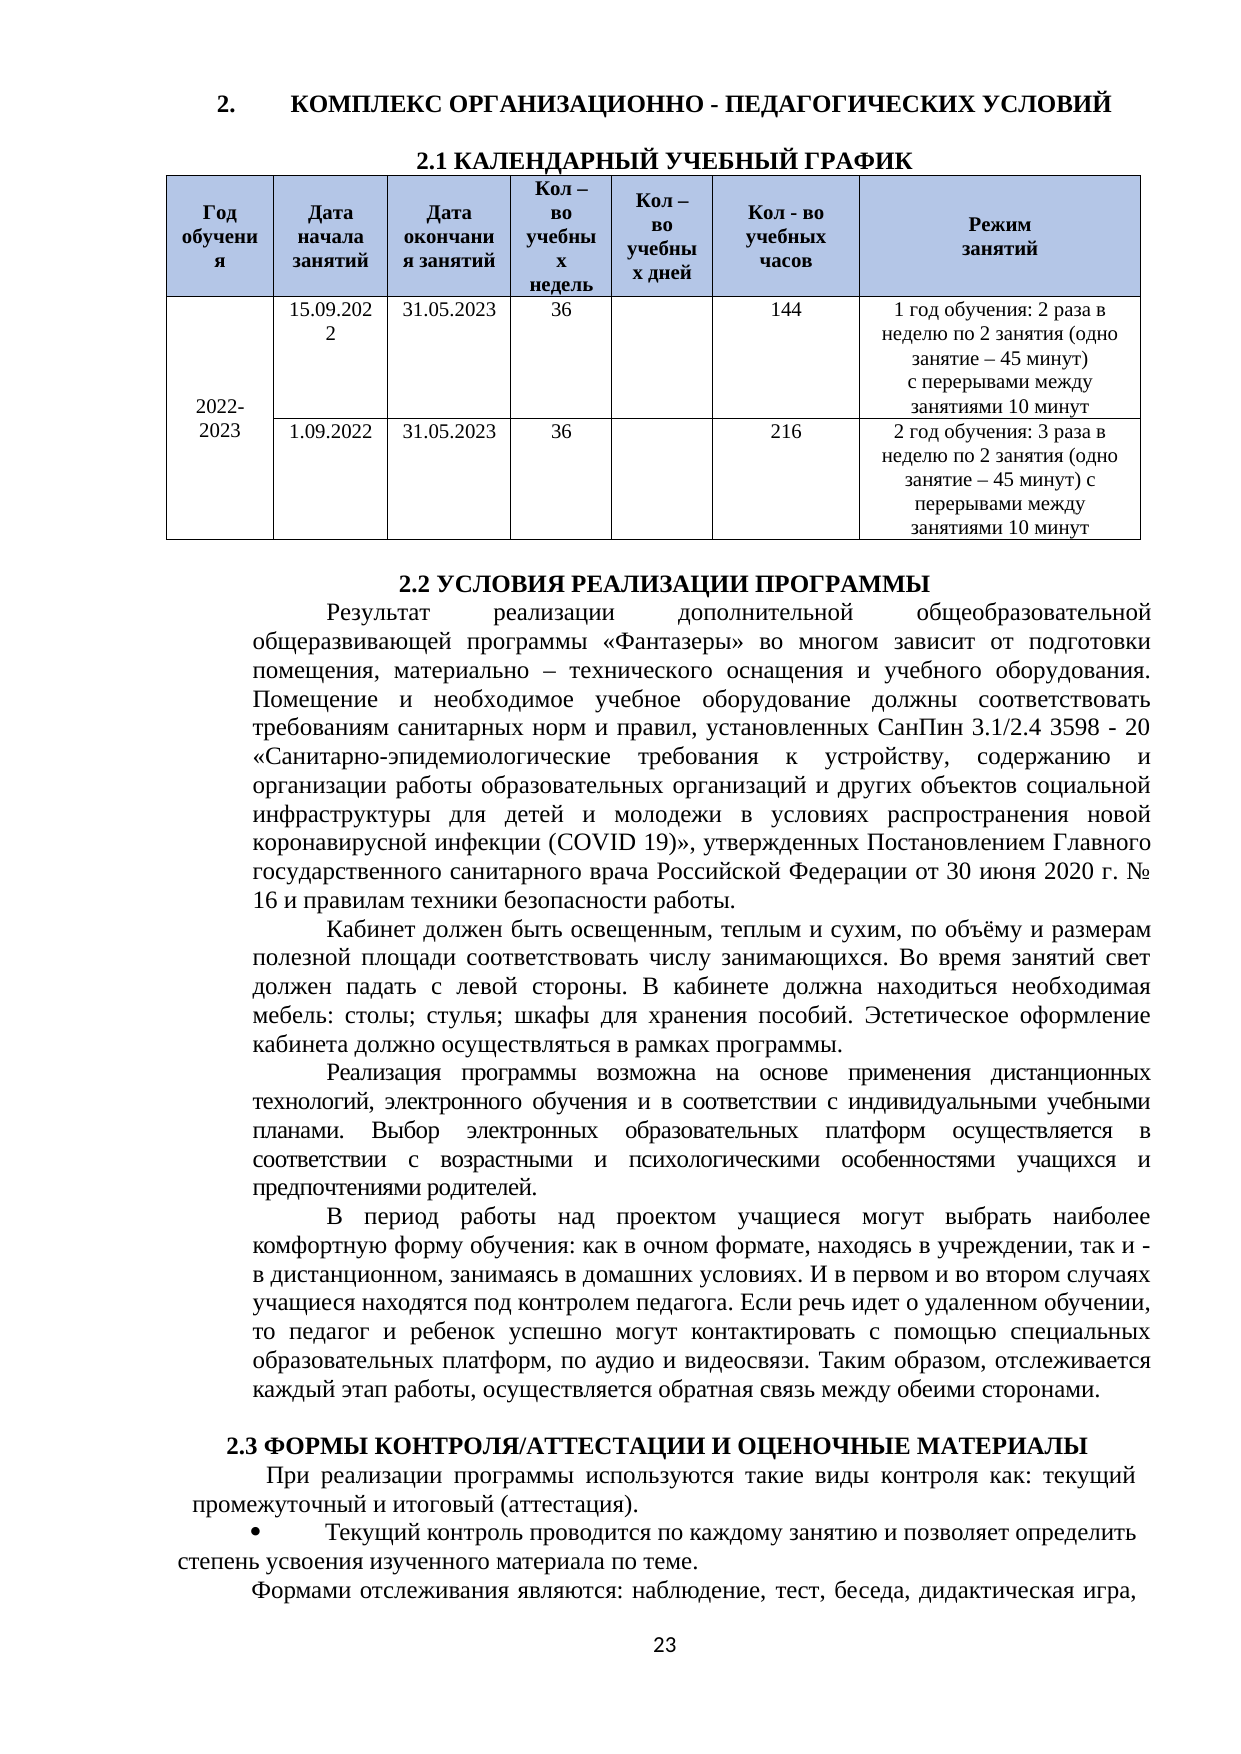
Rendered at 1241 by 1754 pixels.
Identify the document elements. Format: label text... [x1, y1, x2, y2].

table_cell 1 год обучения: 2 раза в неделю по 2 занятия (одно занятие – 45 минут) с перерывами между занятиями 10 минут [860, 297, 1140, 418]
text Реализация программы возможна на основе применения дистанционных технологий, электронного обучения и в соответствии с индивидуальными учебными планами. Выбор электронных образовательных платформ осуществляется в соответствии с возрастными и психологическими особенностями учащихся и предпочтениями родителей. [252, 1057, 1152, 1201]
table_cell 144 [713, 297, 859, 418]
text В период работы над проектом учащиеся могут выбрать наиболее комфортную форму обучения: как в очном формате, находясь в учреждении, так и - в дистанционном, занимаясь в домашних условиях. И в первом и во втором случаях учащиеся находятся под контролем педагога. Если речь идет о удаленном обучении, то педагог и ребенок успешно могут контактировать с помощью специальных образовательных платформ, по аудио и видеосвязи. Таким образом, отслеживается каждый этап работы, осуществляется обратная связь между обеими сторонами. [252, 1201, 1152, 1402]
table_cell 1.09.2022 [274, 419, 387, 539]
table_cell 36 [511, 419, 611, 539]
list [177, 1575, 1137, 1604]
table_cell [612, 419, 712, 539]
table_cell 2022-2023 [167, 297, 273, 539]
table_header Год обучения [167, 176, 273, 296]
table_header Дата начала занятий [274, 176, 387, 296]
table_header Режим занятий [860, 176, 1140, 296]
text Кабинет должен быть освещенным, теплым и сухим, по объёму и размерам полезной площади соответствовать числу занимающихся. Во время занятий свет должен падать с левой стороны. В кабинете должна находиться необходимая мебель: столы; стулья; шкафы для хранения пособий. Эстетическое оформление кабинета должно осуществляться в рамках программы. [252, 914, 1152, 1057]
list КОМПЛЕКС ОРГАНИЗАЦИОННО - ПЕДАГОГИЧЕСКИХ УСЛОВИЙ [177, 89, 1152, 117]
table_cell 31.05.2023 [388, 297, 510, 418]
table_header Кол - во учебных часов [713, 176, 859, 296]
list 2.2 УСЛОВИЯ РЕАЛИЗАЦИИ ПРОГРАММЫ [177, 569, 1152, 597]
table_header Кол – во учебных дней [612, 176, 712, 296]
table_cell [612, 297, 712, 418]
table_cell 36 [511, 297, 611, 418]
table_cell 31.05.2023 [388, 419, 510, 539]
list Текущий контроль проводится по каждому занятию и позволяет определить степень усвоения изученного материала по теме. [177, 1517, 1137, 1575]
table_header Кол – во учебных недель [511, 176, 611, 296]
list 2.3 ФОРМЫ КОНТРОЛЯ/АТТЕСТАЦИИ И ОЦЕНОЧНЫЕ МАТЕРИАЛЫ [177, 1431, 1137, 1460]
table_cell 15.09.2022 [274, 297, 387, 418]
list 2.1 КАЛЕНДАРНЫЙ УЧЕБНЫЙ ГРАФИК [177, 146, 1152, 175]
table_cell 2 год обучения: 3 раза в неделю по 2 занятия (одно занятие – 45 минут) с перерывами между занятиями 10 минут [860, 419, 1140, 539]
table_cell 216 [713, 419, 859, 539]
text Результат реализации дополнительной общеобразовательной общеразвивающей программы «Фантазеры» во многом зависит от подготовки помещения, материально – технического оснащения и учебного оборудования. Помещение и необходимое учебное оборудование должны соответствовать требованиям санитарных норм и правил, установленных СанПин 3.1/2.4 3598 - 20 «Санитарно-эпидемиологические требования к устройству, содержанию и организации работы образовательных организаций и других объектов социальной инфраструктуры для детей и молодежи в условиях распространения новой коронавирусной инфекции (COVID 19)», утвержденных Постановлением Главного государственного санитарного врача Российской Федерации от 30 июня 2020 г. № 16 и правилам техники безопасности работы. [252, 597, 1152, 914]
table_header Дата окончания занятий [388, 176, 510, 296]
list При реализации программы используются такие виды контроля как: текущий промежуточный и итоговый (аттестация). [192, 1460, 1137, 1517]
